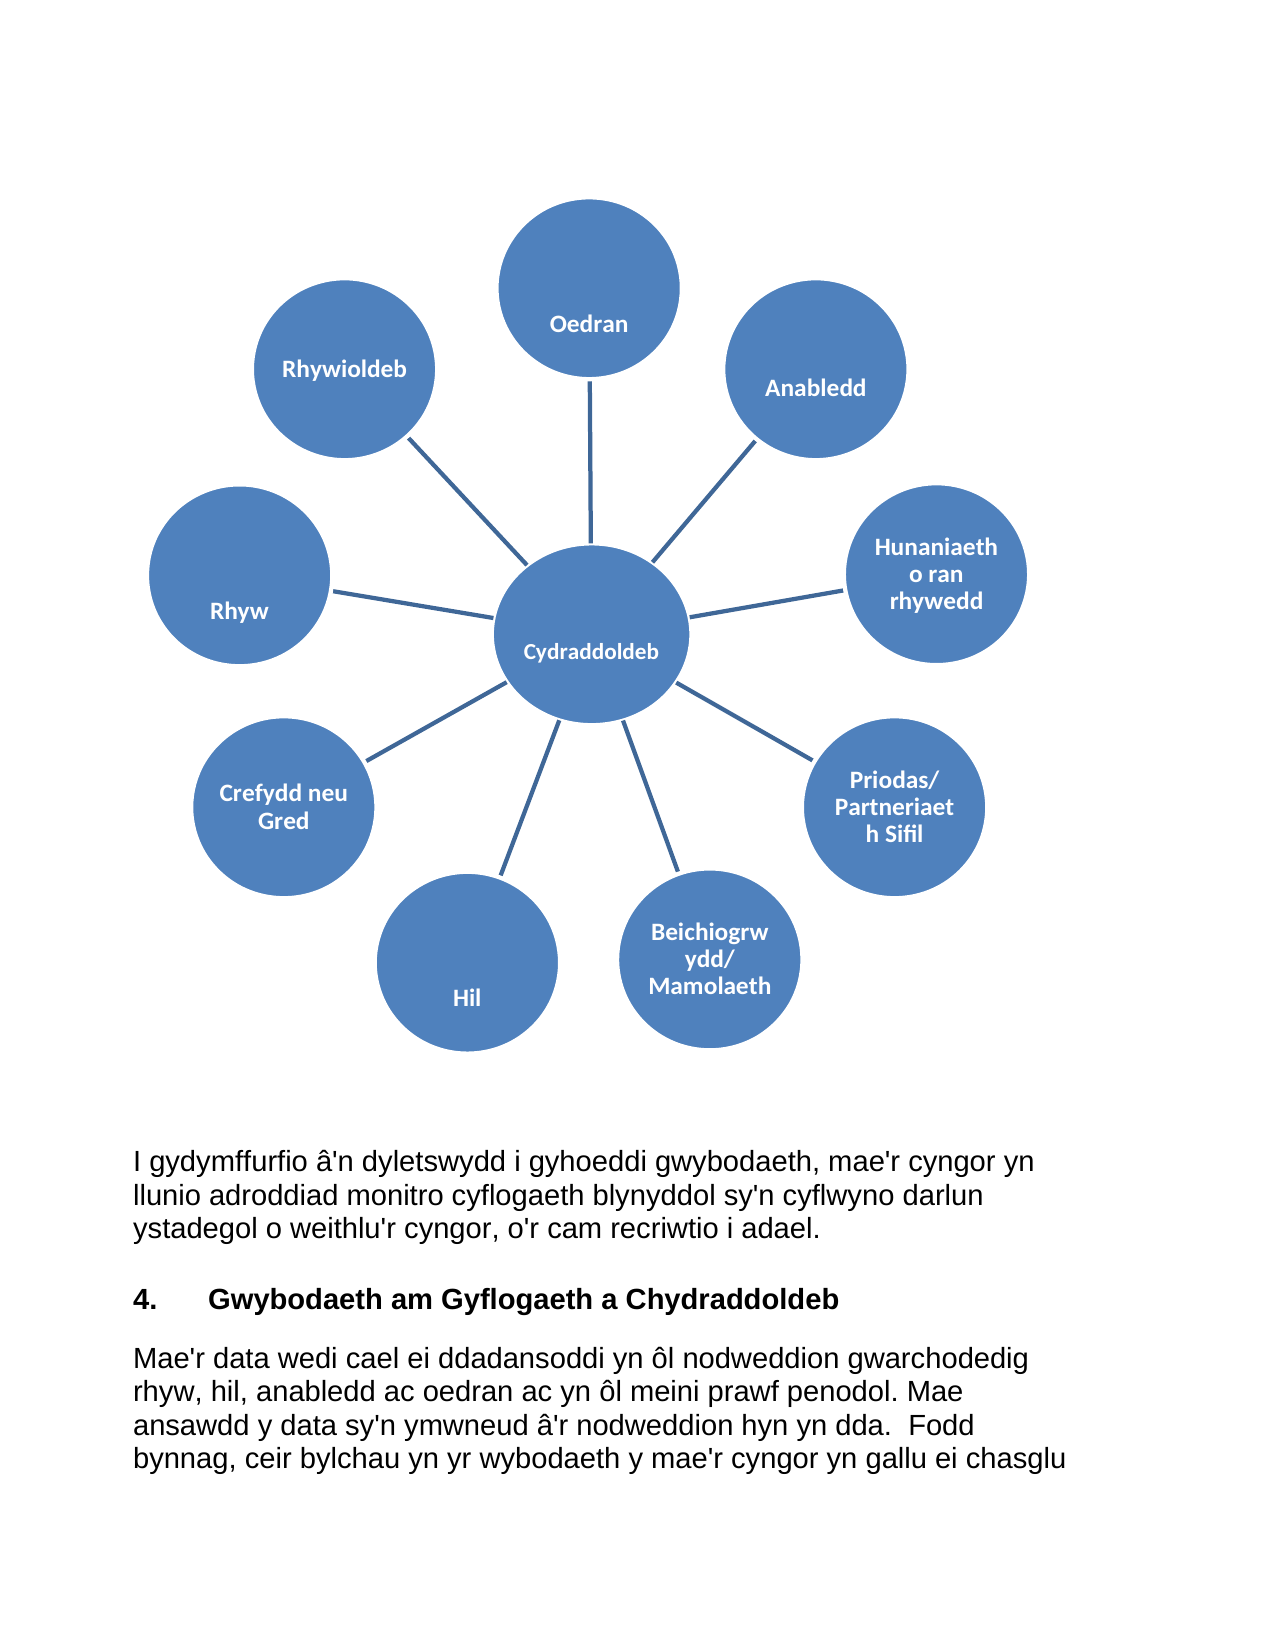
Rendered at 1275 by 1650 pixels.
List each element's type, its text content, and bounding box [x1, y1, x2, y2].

text I gydymffurfio â'n dyletswydd i gyhoeddi gwybodaeth, mae'r cyngor yn llunio adroddiad monitro cyflogaeth blynyddol sy'n cyflwyno darlun ystadegol o weithlu'r cyngor, o'r cam recriwtio i adael. [133, 1144, 1087, 1245]
subtitle 4. Gwybodaeth am Gyflogaeth a Chydraddoldeb [133, 1282, 1087, 1316]
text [133, 1341, 1087, 1475]
